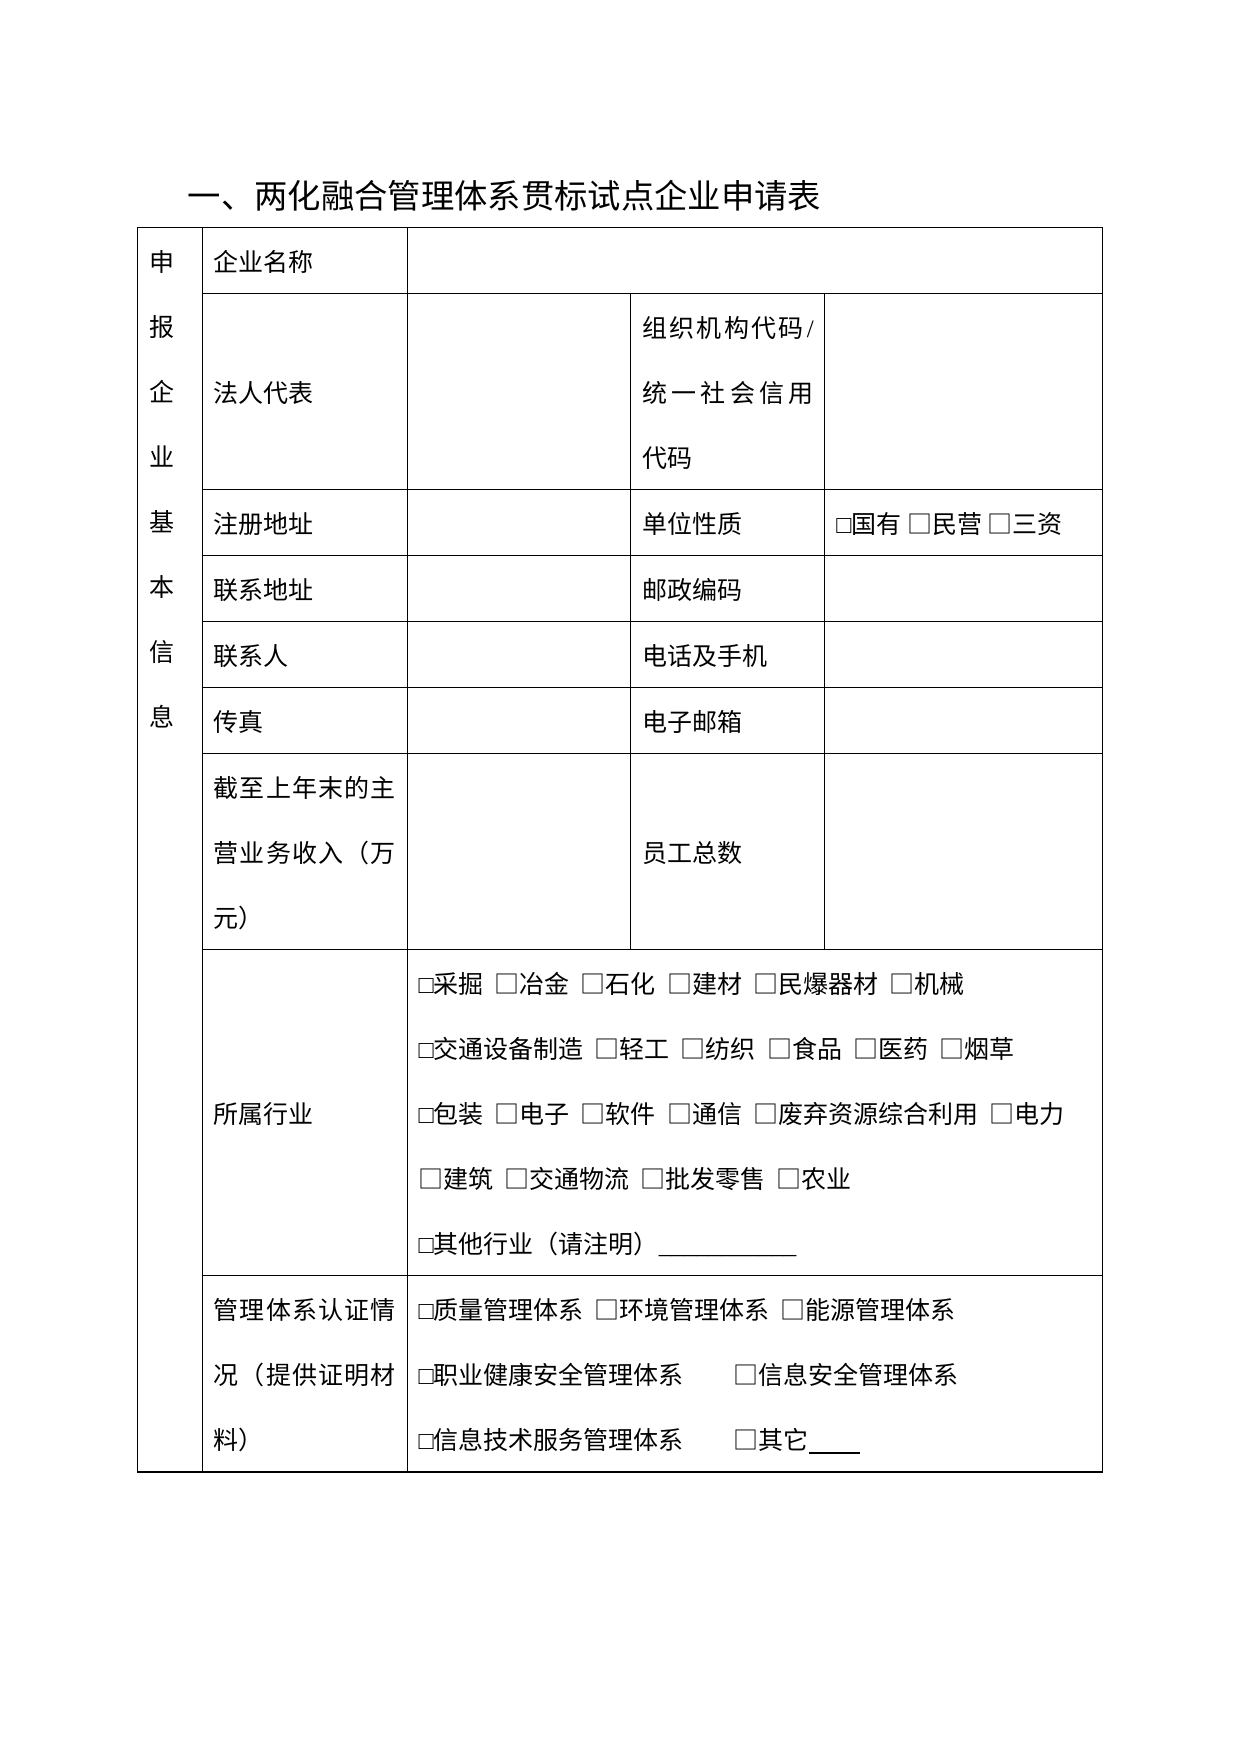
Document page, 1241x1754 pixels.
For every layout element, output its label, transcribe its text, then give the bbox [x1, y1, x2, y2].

table_cell □质量管理体系 □环境管理体系 □能源管理体系 □职业健康安全管理体系 □信息安全管理体系 □信息技术服务管理体系 □其它 [408, 1276, 1102, 1471]
table_cell 电话及手机 [631, 622, 824, 687]
table_cell 法人代表 [203, 294, 407, 489]
table_cell □采掘 □冶金 □石化 □建材 □民爆器材 □机械 □交通设备制造 □轻工 □纺织 □食品 □医药 □烟草 □包装 □电子 □软件 □通信 □废弃资源综合利用 □电力 □建筑 □交通物流 □批发零售 □农业 □其他行业（请注明）___________ [408, 950, 1102, 1275]
table_cell 管理体系认证情况（提供证明材料） [203, 1276, 407, 1471]
table_cell [825, 622, 1102, 687]
table_cell 组织机构代码/统一社会信用代码 [631, 294, 824, 489]
table_header 申 报 企业 基 本 信 息 [138, 228, 202, 1471]
table_header [408, 228, 1102, 293]
table_cell 截至上年末的主营业务收入（万元） [203, 754, 407, 949]
table_cell 注册地址 [203, 490, 407, 555]
table_cell [825, 294, 1102, 489]
table_cell 电子邮箱 [631, 688, 824, 753]
table_cell 邮政编码 [631, 556, 824, 621]
table_cell [825, 688, 1102, 753]
table_cell 员工总数 [631, 754, 824, 949]
table_cell 所属行业 [203, 950, 407, 1275]
table_header 企业名称 [203, 228, 407, 293]
table_cell [825, 754, 1102, 949]
table_cell □国有 □民营 □三资 [825, 490, 1102, 555]
table_cell 联系地址 [203, 556, 407, 621]
table_cell [825, 556, 1102, 621]
table_cell [408, 556, 630, 621]
table_cell 单位性质 [631, 490, 824, 555]
table_cell [408, 754, 630, 949]
table_cell [408, 490, 630, 555]
table_cell [408, 622, 630, 687]
table_cell 传真 [203, 688, 407, 753]
table_cell 联系人 [203, 622, 407, 687]
table_cell [408, 294, 630, 489]
text 一、两化融合管理体系贯标试点企业申请表 [187, 162, 1053, 227]
table_cell [408, 688, 630, 753]
